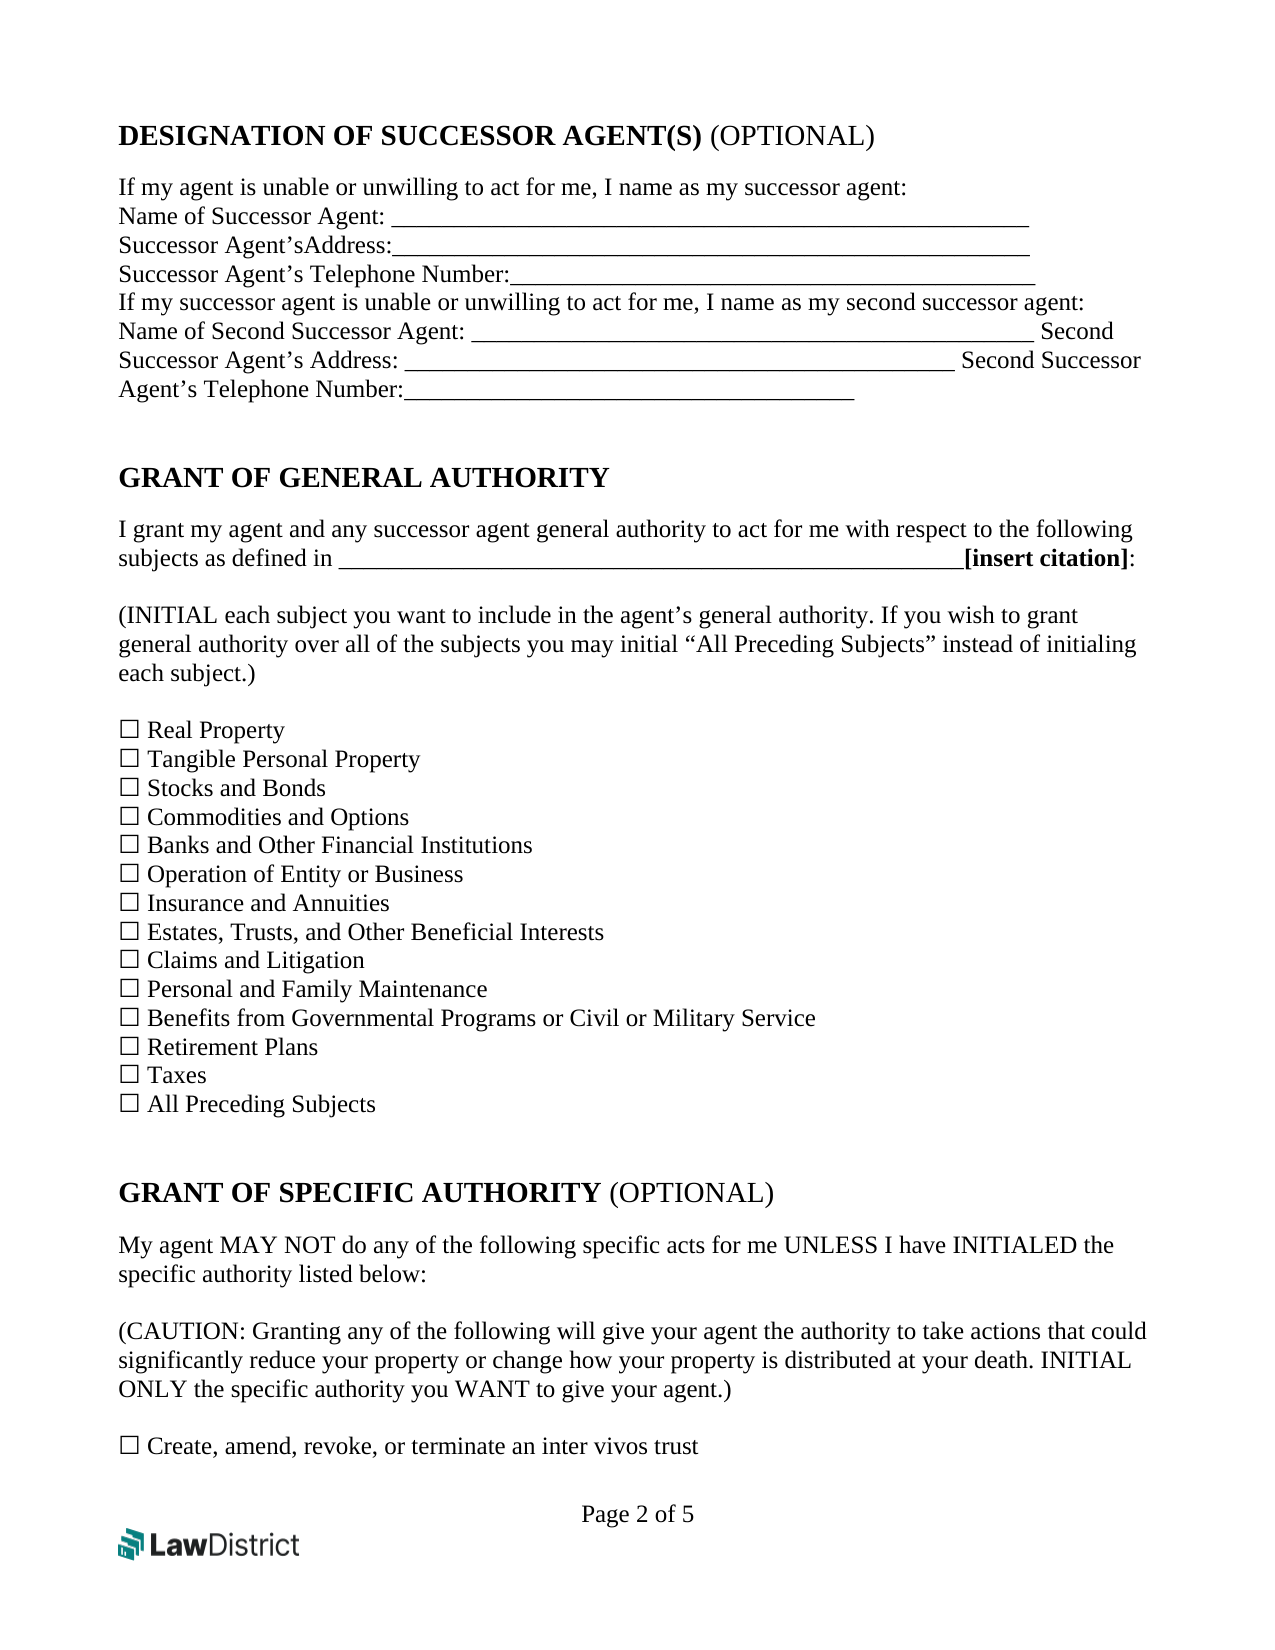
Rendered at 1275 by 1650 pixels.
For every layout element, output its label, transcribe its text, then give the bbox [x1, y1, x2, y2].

text If my successor agent is unable or unwilling to act for me, I name as my second successor agent: [118, 287, 1157, 316]
list Benefits from Governmental Programs or Civil or Military Service [118, 1003, 1157, 1032]
text Successor Agent’sAddress:___________________________________________________ [118, 230, 1157, 259]
picture [118, 1527, 300, 1561]
text (CAUTION: Granting any of the following will give your agent the authority to take actions that could significantly reduce your property or change how your property is distributed at your death. INITIAL ONLY the specific authority you WANT to give your agent.) [118, 1316, 1157, 1402]
list Create, amend, revoke, or terminate an inter vivos trust [118, 1431, 1157, 1460]
text Name of Second Successor Agent: _____________________________________________ Second Successor Agent’s Address: ____________________________________________ Second Successor Agent’s Telephone Number:____________________________________ [118, 316, 1157, 402]
list Operation of Entity or Business [118, 859, 1157, 888]
list Banks and Other Financial Institutions [118, 831, 1157, 859]
text If my agent is unable or unwilling to act for me, I name as my successor agent: [118, 172, 1157, 201]
list Estates, Trusts, and Other Beneficial Interests [118, 917, 1157, 946]
list All Preceding Subjects [118, 1089, 1157, 1118]
list Taxes [118, 1061, 1157, 1089]
list Stocks and Bonds [118, 773, 1157, 802]
list Claims and Litigation [118, 946, 1157, 974]
list Personal and Family Maintenance [118, 974, 1157, 1003]
list Tangible Personal Property [118, 744, 1157, 773]
text Successor Agent’s Telephone Number:__________________________________________ [118, 259, 1157, 287]
list Commodities and Options [118, 802, 1157, 831]
text DESIGNATION OF SUCCESSOR AGENT(S) (OPTIONAL) [118, 118, 1157, 152]
list Retirement Plans [118, 1032, 1157, 1061]
text GRANT OF SPECIFIC AUTHORITY (OPTIONAL) [118, 1176, 1157, 1209]
list Insurance and Annuities [118, 888, 1157, 917]
text Name of Successor Agent: ___________________________________________________ [118, 201, 1157, 230]
text (INITIAL each subject you want to include in the agent’s general authority. If you wish to grant general authority over all of the subjects you may initial “All Preceding Subjects” instead of initialing each subject.) [118, 601, 1157, 687]
text I grant my agent and any successor agent general authority to act for me with respect to the following subjects as defined in __________________________________________________[insert citation]: [118, 514, 1157, 572]
text GRANT OF GENERAL AUTHORITY [118, 460, 1157, 493]
list Real Property [118, 716, 1157, 744]
text My agent MAY NOT do any of the following specific acts for me UNLESS I have INITIALED the specific authority listed below: [118, 1230, 1157, 1287]
